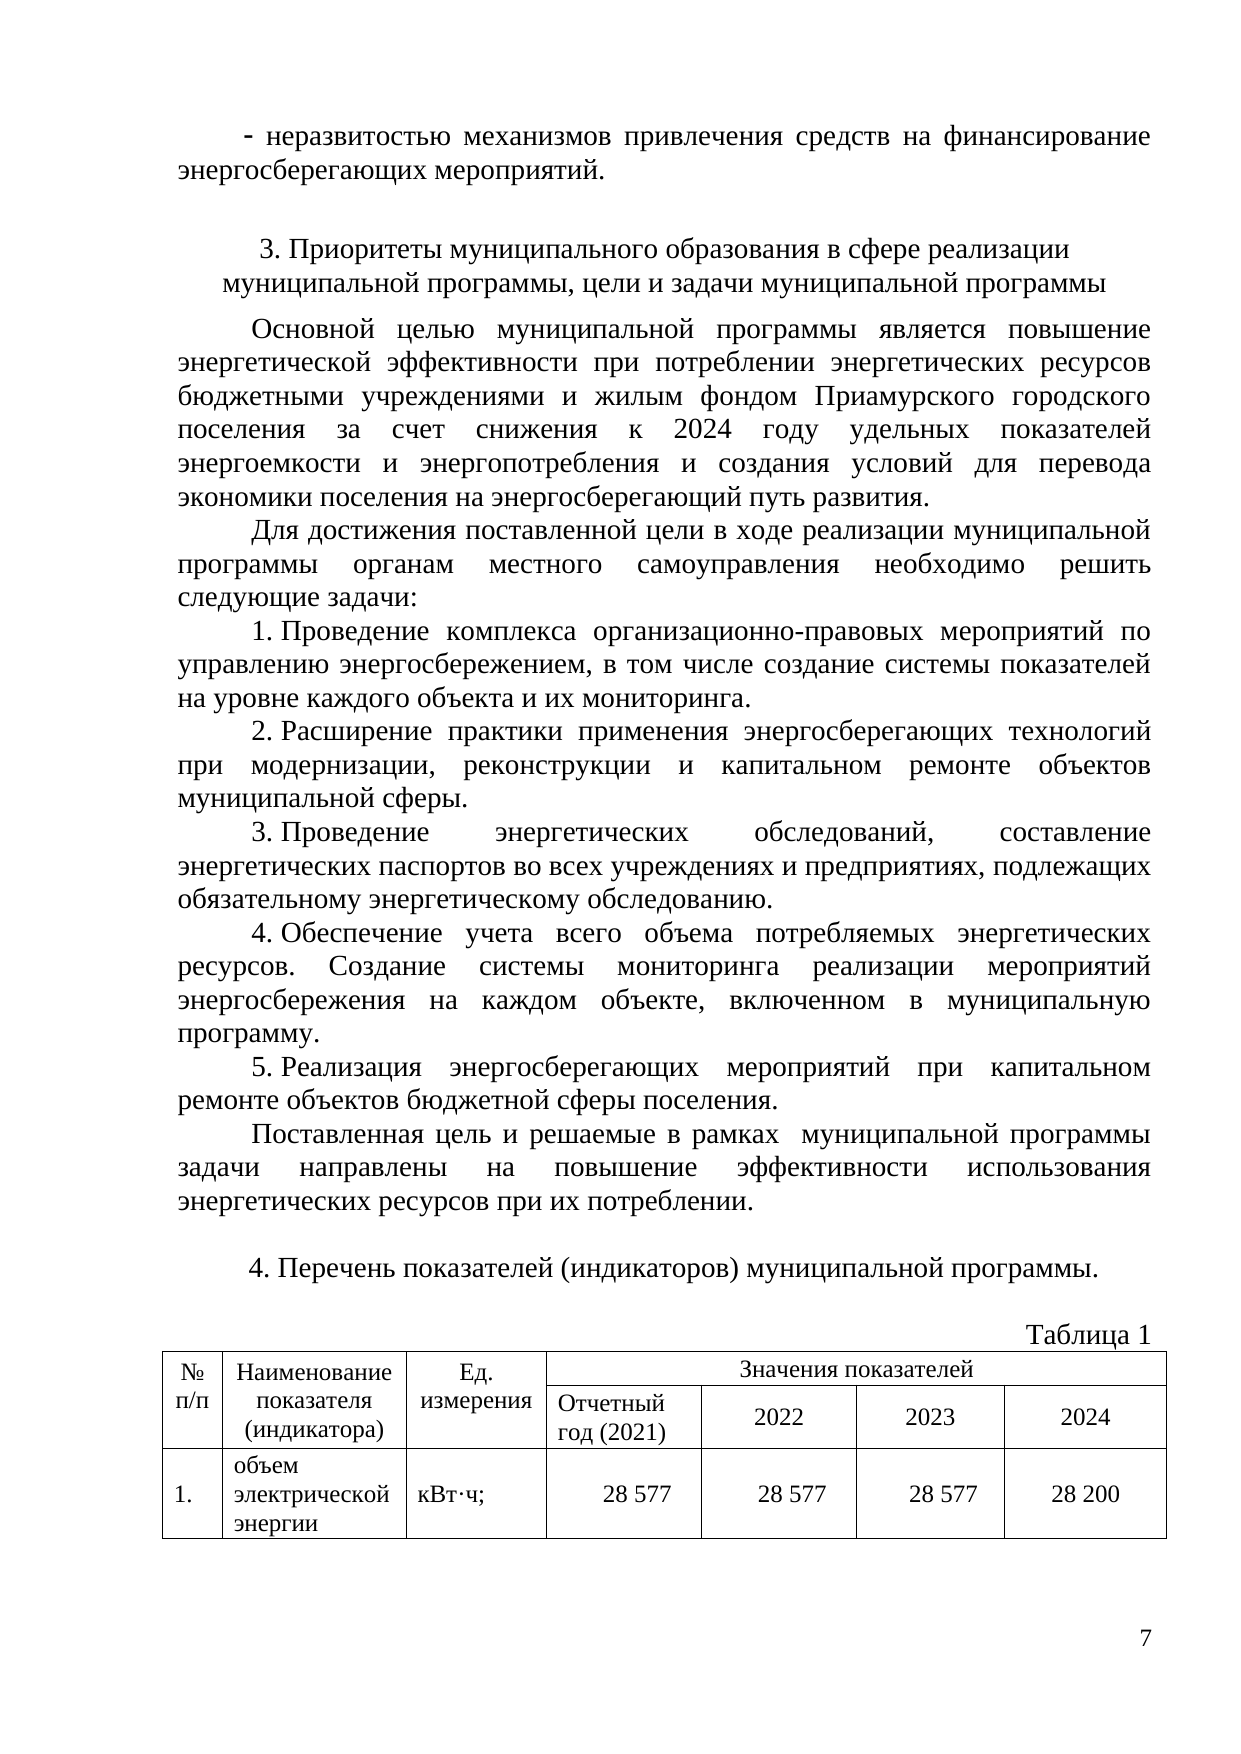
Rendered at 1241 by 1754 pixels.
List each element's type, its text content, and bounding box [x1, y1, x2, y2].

table_cell 1. [163, 1449, 222, 1538]
table_cell 28 577 [857, 1449, 1004, 1538]
table_header Наименование показателя (индикатора) [223, 1352, 406, 1448]
table_cell 2022 [702, 1386, 856, 1448]
text 4. Перечень показателей (индикаторов) муниципальной программы. [177, 1250, 1152, 1284]
table_header № п/п [163, 1352, 222, 1448]
text Основной целью муниципальной программы является повышение энергетической эффективности при потреблении энергетических ресурсов бюджетными учреждениями и жилым фондом Приамурского городского поселения за счет снижения к 2024 году удельных показателей энергоемкости и энергопотребления и создания условий для перевода экономики поселения на энергосберегающий путь развития. [177, 311, 1152, 512]
text Поставленная цель и решаемые в рамках муниципальной программы задачи направлены на повышение эффективности использования энергетических ресурсов при их потреблении. [177, 1116, 1152, 1217]
table_cell 2024 [1005, 1386, 1166, 1448]
table_header Ед. измерения [407, 1352, 546, 1448]
list Реализация энергосберегающих мероприятий при капитальном ремонте объектов бюджетной сферы поселения. [177, 1049, 1152, 1116]
list Обеспечение учета всего объема потребляемых энергетических ресурсов. Создание системы мониторинга реализации мероприятий энергосбережения на каждом объекте, включенном в муниципальную программу. [177, 915, 1152, 1049]
list 3. Приоритеты муниципального образования в сфере реализации муниципальной программы, цели и задачи муниципальной программы [177, 231, 1152, 298]
table_cell 2023 [857, 1386, 1004, 1448]
list Проведение энергетических обследований, составление энергетических паспортов во всех учреждениях и предприятиях, подлежащих обязательному энергетическому обследованию. [177, 814, 1152, 915]
list Проведение комплекса организационно-правовых мероприятий по управлению энергосбережением, в том числе создание системы показателей на уровне каждого объекта и их мониторинга. [177, 613, 1152, 713]
table_cell кВт·ч; [407, 1449, 546, 1538]
table_cell 28 577 [702, 1449, 856, 1538]
table_cell 28 577 [547, 1449, 701, 1538]
table_cell объем электрической энергии [223, 1449, 406, 1538]
list неразвитостью механизмов привлечения средств на финансирование энергосберегающих мероприятий. [177, 118, 1152, 185]
table_cell Отчетный год (2021) [547, 1386, 701, 1448]
table_header Значения показателей [547, 1352, 1166, 1384]
text Для достижения поставленной цели в ходе реализации муниципальной программы органам местного самоуправления необходимо решить следующие задачи: [177, 512, 1152, 613]
text Таблица 1 [177, 1317, 1152, 1351]
list Расширение практики применения энергосберегающих технологий при модернизации, реконструкции и капитальном ремонте объектов муниципальной сферы. [177, 713, 1152, 814]
table_cell 28 200 [1005, 1449, 1166, 1538]
